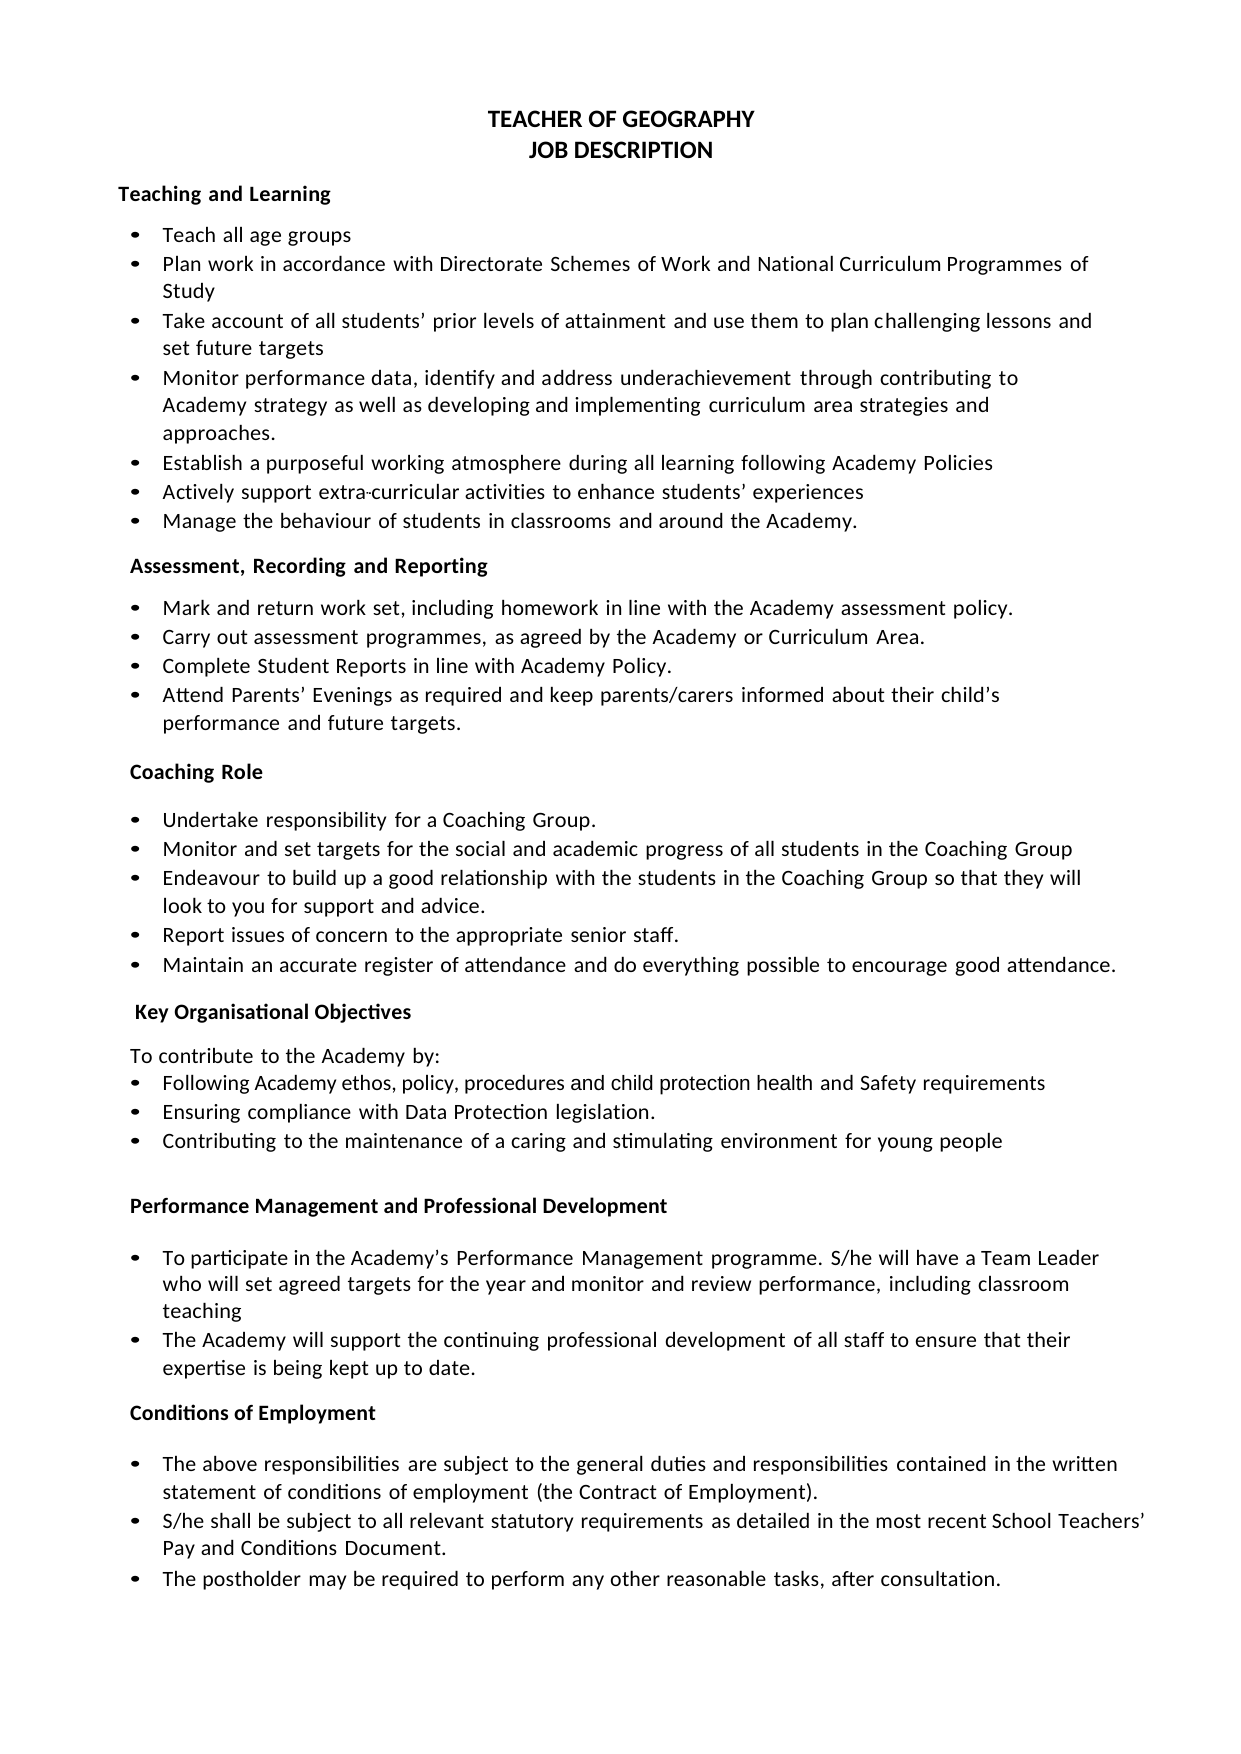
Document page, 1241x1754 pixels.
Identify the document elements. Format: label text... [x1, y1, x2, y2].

text • Following Academy ethos, policy, procedures and child protection health and Safety requirements [130, 1069, 1124, 1096]
text • Take account of all students’ prior levels of attainment and use them to plan challenging lessons and set future targets [130, 307, 1112, 361]
text • Ensuring compliance with Data Protection legislation. [130, 1098, 1124, 1125]
text TEACHER OF GEOGRAPHY [118, 103, 1124, 134]
text • Attend Parents’ Evenings as required and keep parents/carers informed about their child’s performance and future targets. [130, 681, 1017, 735]
text • Undertake responsibility for a Coaching Group. [130, 806, 1124, 833]
text Coaching Role [130, 758, 1124, 784]
text • Contributing to the maintenance of a caring and stimulating environment for young people [130, 1127, 1012, 1154]
text • Endeavour to build up a good relationship with the students in the Coaching Group so that they will look to you for support and advice. [130, 864, 1117, 919]
text • Mark and return work set, including homework in line with the Academy assessment policy. [130, 594, 1124, 621]
text • Carry out assessment programmes, as agreed by the Academy or Curriculum Area. [130, 623, 1124, 649]
text • Monitor performance data, identify and address underachievement through contributing to Academy strategy as well as developing and implementing curriculum area strategies and approaches. [130, 364, 1029, 446]
text JOB DESCRIPTION [118, 134, 1124, 164]
text • Manage the behaviour of students in classrooms and around the Academy. [130, 508, 1124, 534]
text • Monitor and set targets for the social and academic progress of all students in the Coaching Group [130, 835, 1124, 862]
text • The Academy will support the continuing professional development of all staff to ensure that their expertise is being kept up to date. [130, 1326, 1112, 1381]
text • Actively support extra-­‐curricular activities to enhance students’ experiences [130, 478, 1124, 505]
text Teaching and Learning [118, 180, 1124, 206]
text • Teach all age groups [130, 222, 1124, 248]
text Conditions of Employment [130, 1399, 1124, 1426]
text To contribute to the Academy by: [130, 1042, 1124, 1069]
text • S/he shall be subject to all relevant statutory requirements as detailed in the most recent School Teachers’ Pay and Conditions Document. [130, 1507, 1156, 1561]
text Key Organisational Objectives [130, 998, 1124, 1025]
text Assessment, Recording and Reporting [130, 552, 1124, 579]
text • The postholder may be required to perform any other reasonable tasks, after consultation. [130, 1565, 1156, 1591]
text • To participate in the Academy’s Performance Management programme. S/he will have a Team Leader who will set agreed targets for the year and monitor and review performance, including classroom teaching [130, 1244, 1124, 1324]
text • Complete Student Reports in line with Academy Policy. [130, 652, 1124, 678]
text • Maintain an accurate register of attendance and do everything possible to encourage good attendance. [130, 951, 1124, 977]
text Performance Management and Professional Development [130, 1192, 1124, 1219]
text • Establish a purposeful working atmosphere during all learning following Academy Policies [130, 449, 1124, 476]
text • Plan work in accordance with Directorate Schemes of Work and National Curriculum Programmes of Study [130, 251, 1124, 304]
text • Report issues of concern to the appropriate senior staff. [130, 921, 1124, 948]
text • The above responsibilities are subject to the general duties and responsibilities contained in the written statement of conditions of employment (the Contract of Employment). [130, 1450, 1156, 1504]
